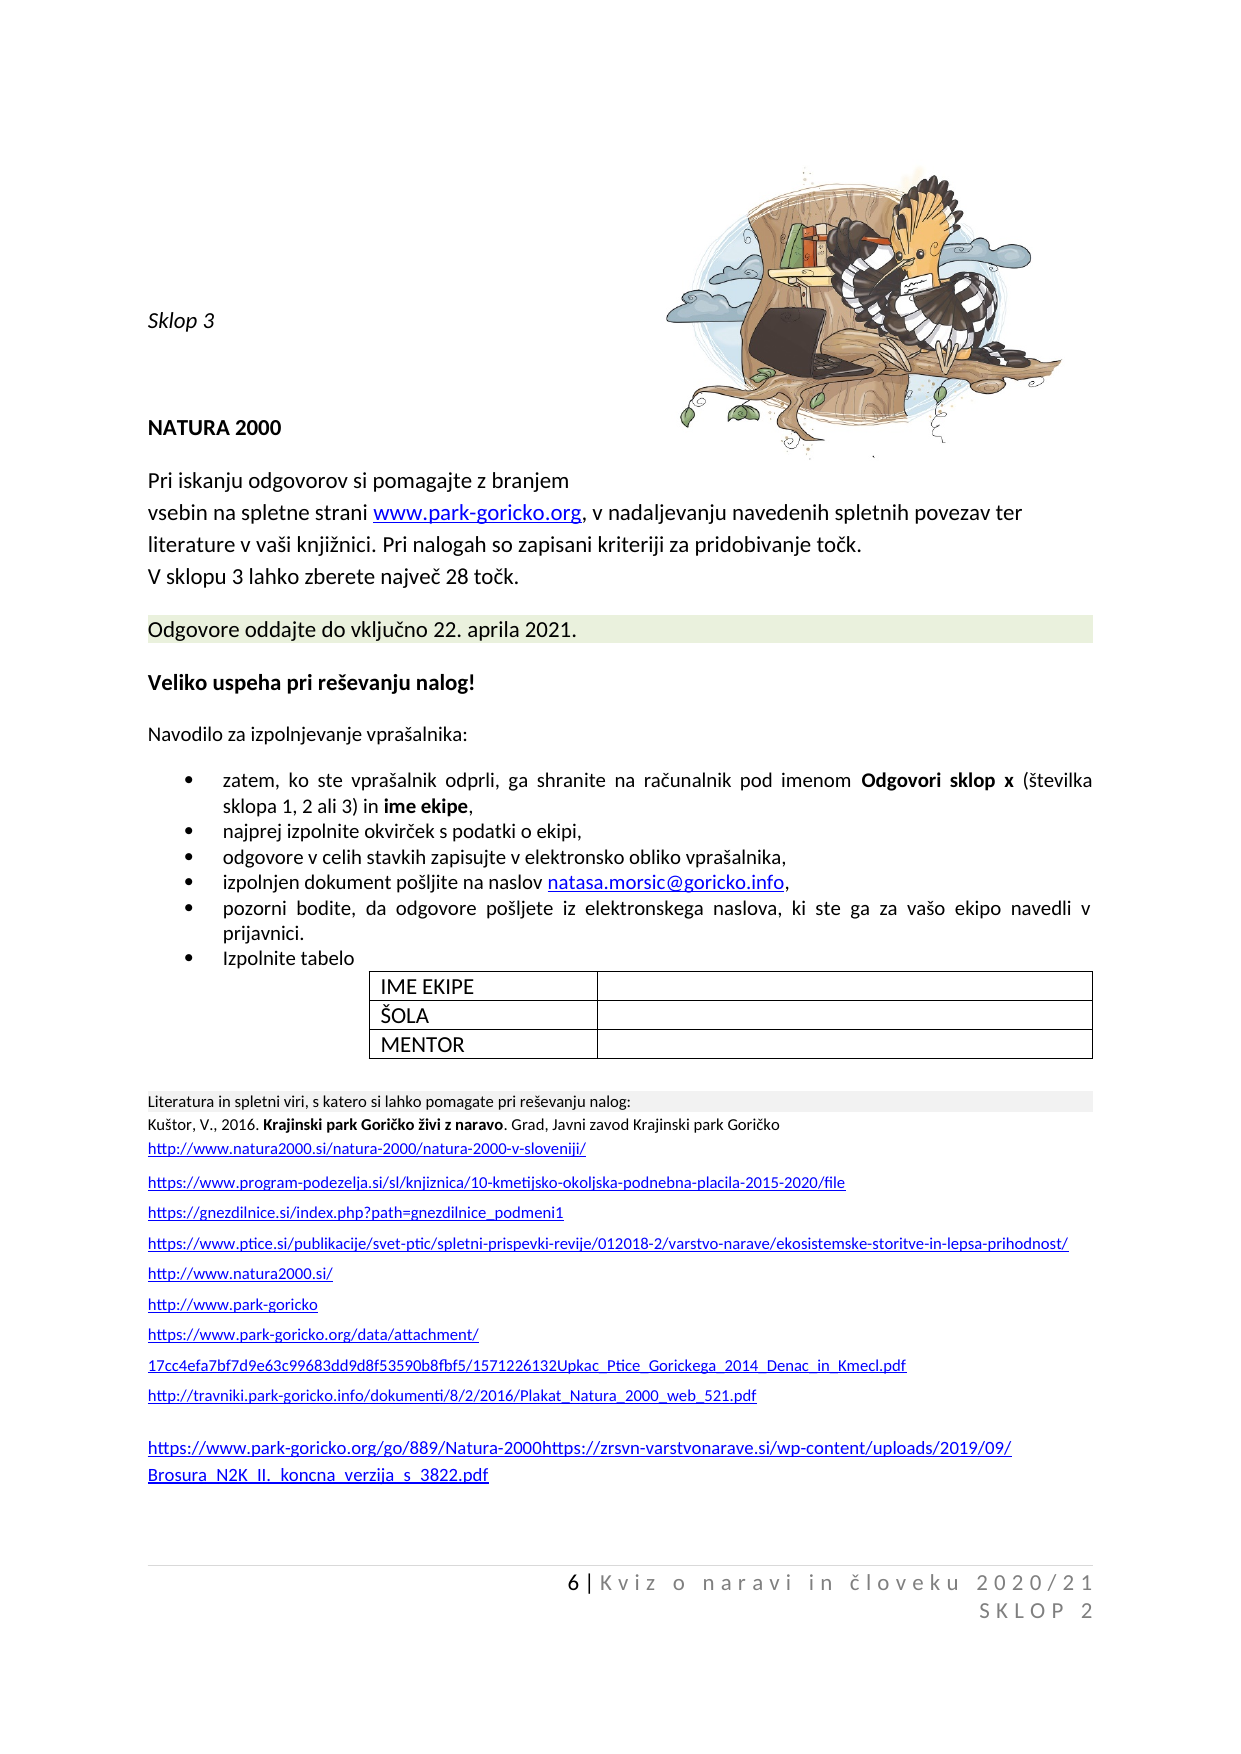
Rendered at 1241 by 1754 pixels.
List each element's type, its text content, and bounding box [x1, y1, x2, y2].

text http://www.natura2000.si/ [148, 1263, 1093, 1284]
text Kuštor, V., 2016. Krajinski park Goričko živi z naravo. Grad, Javni zavod Krajinski park Goričko [148, 1115, 1093, 1135]
text https://www.park-goricko.org/go/889/Natura-2000https://zrsvn-varstvonarave.si/wp-content/uploads/2019/09/Brosura_N2K_II._koncna_verzija_s_3822.pdf [148, 1436, 1093, 1486]
text Odgovore oddajte do vključno 22. aprila 2021. [148, 615, 1093, 643]
list pozorni bodite, da odgovore pošljete iz elektronskega naslova, ki ste ga za vašo ekipo navedli v prijavnici. [185, 895, 1093, 946]
text http://www.natura2000.si/natura-2000/natura-2000-v-sloveniji/ [148, 1138, 1093, 1158]
text Sklop 3 [148, 307, 638, 335]
text Pri iskanju odgovorov si pomagajte z branjem vsebin na spletne strani www.park-goricko.org, v nadaljevanju navedenih spletnih povezav ter literature v vaši knjižnici. Pri nalogah so zapisani kriteriji za pridobivanje točk. V sklopu 3 lahko zberete največ 28 točk. [148, 466, 1093, 590]
table_header [598, 972, 1092, 1000]
text http://travniki.park-goricko.info/dokumenti/8/2/2016/Plakat_Natura_2000_web_521.pdf [148, 1385, 1093, 1406]
text Navodilo za izpolnjevanje vprašalnika: [148, 721, 1093, 747]
text http://www.park-goricko [148, 1294, 1093, 1314]
list zatem, ko ste vprašalnik odprli, ga shranite na računalnik pod imenom Odgovori sklop x (številka sklopa 1, 2 ali 3) in ime ekipe, [185, 768, 1093, 818]
list odgovore v celih stavkih zapisujte v elektronsko obliko vprašalnika, [185, 844, 1093, 869]
list Izpolnite tabelo [185, 946, 1093, 971]
text https://www.ptice.si/publikacije/svet-ptic/spletni-prispevki-revije/012018-2/varstvo-narave/ekosistemske-storitve-in-lepsa-prihodnost/ [148, 1233, 1093, 1253]
picture [638, 148, 1093, 471]
table_cell ŠOLA [370, 1001, 597, 1029]
text https://gnezdilnice.si/index.php?path=gnezdilnice_podmeni1 [148, 1203, 1093, 1223]
table_cell [598, 1030, 1092, 1058]
table_header IME EKIPE [370, 972, 597, 1000]
table_cell [598, 1001, 1092, 1029]
table_cell MENTOR [370, 1030, 597, 1058]
list najprej izpolnite okvirček s podatki o ekipi, [185, 818, 1093, 844]
text https://www.program-podezelja.si/sl/knjiznica/10-kmetijsko-okoljska-podnebna-placila-2015-2020/file [148, 1172, 1093, 1193]
text Literatura in spletni viri, s katero si lahko pomagate pri reševanju nalog: [148, 1091, 1093, 1112]
text NATURA 2000 [148, 413, 638, 441]
list izpolnjen dokument pošljite na naslov natasa.morsic@goricko.info, [185, 869, 1093, 895]
text https://www.park-goricko.org/data/attachment/17cc4efa7bf7d9e63c99683dd9d8f53590b8fbf5/1571226132Upkac_Ptice_Gorickega_2014_Denac_in_Kmecl.pdf [148, 1324, 1093, 1375]
text Veliko uspeha pri reševanju nalog! [148, 668, 1093, 696]
